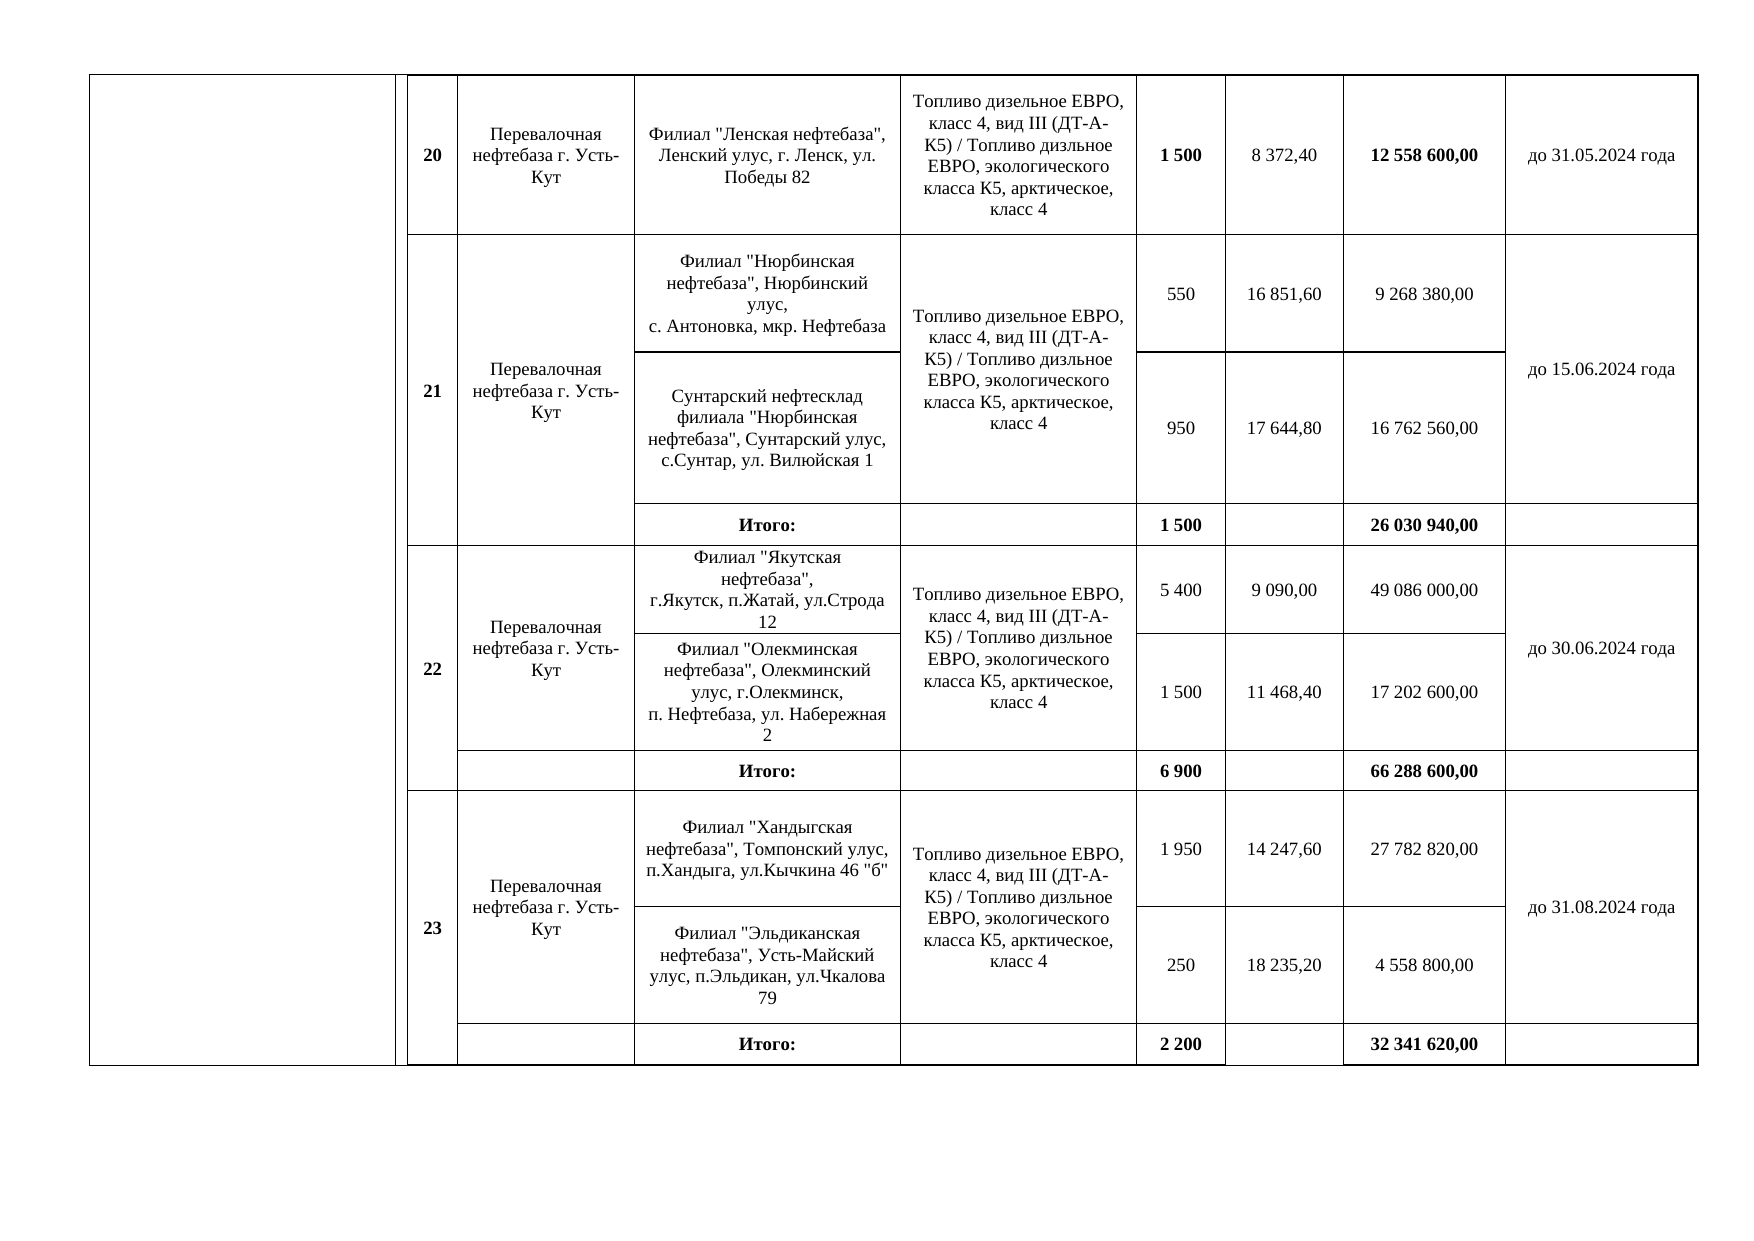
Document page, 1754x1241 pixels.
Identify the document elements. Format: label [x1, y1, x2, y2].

table_cell [635, 751, 900, 790]
table_cell [408, 791, 457, 1064]
table_cell [458, 76, 634, 234]
table_cell [458, 1024, 634, 1064]
table_cell [408, 235, 457, 545]
table_cell [1226, 546, 1343, 633]
table_cell [635, 1024, 900, 1064]
table_cell [1506, 1024, 1697, 1064]
table_cell [635, 76, 900, 234]
table_cell [1506, 504, 1697, 545]
table_cell [1506, 791, 1697, 1023]
table_cell [1506, 751, 1697, 790]
table_cell [408, 546, 457, 790]
table_cell [1226, 907, 1343, 1023]
table_cell [1226, 76, 1343, 234]
table_cell [635, 907, 900, 1023]
table_cell [458, 751, 634, 790]
table_cell [635, 504, 900, 545]
table_cell [635, 546, 900, 633]
table_cell [901, 504, 1136, 545]
table_cell [1226, 235, 1343, 351]
table_cell [1506, 546, 1697, 750]
table_cell [1226, 791, 1343, 906]
table_cell [635, 634, 900, 750]
table_cell [458, 235, 634, 545]
table_cell [635, 353, 900, 503]
table_cell [458, 791, 634, 1023]
table_cell [458, 546, 634, 750]
table_cell [90, 75, 395, 1065]
table_cell [1226, 634, 1343, 750]
table_cell [635, 235, 900, 351]
table_cell [1506, 235, 1697, 503]
table_cell [1226, 353, 1343, 503]
table_cell [408, 76, 457, 234]
table_cell [1506, 76, 1697, 234]
table_cell [635, 791, 900, 906]
table_cell [396, 75, 407, 1065]
